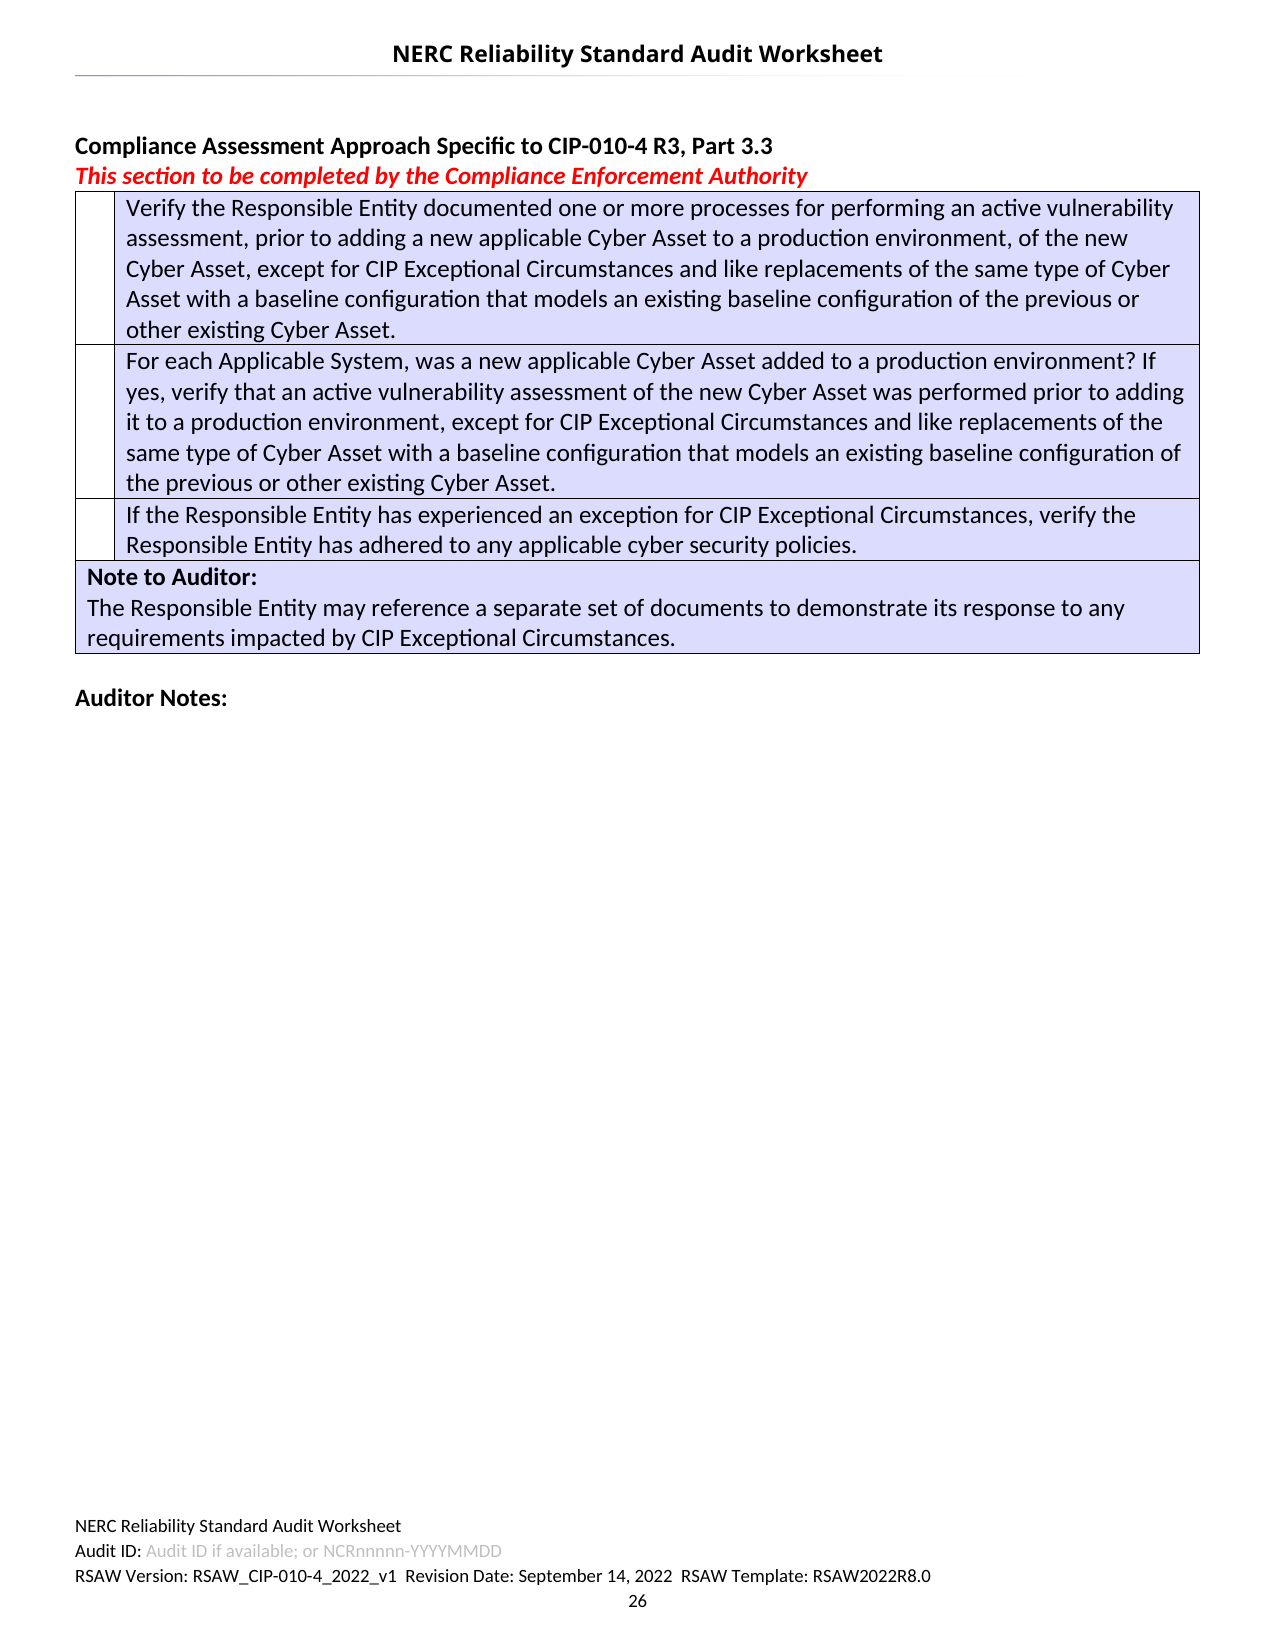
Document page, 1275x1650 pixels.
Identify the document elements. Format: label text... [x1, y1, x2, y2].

table_cell [76, 345, 114, 498]
table_cell For each Applicable System, was a new applicable Cyber Asset added to a production environment? If yes, verify that an active vulnerability assessment of the new Cyber Asset was performed prior to adding it to a production environment, except for CIP Exceptional Circumstances and like replacements of the same type of Cyber Asset with a baseline configuration that models an existing baseline configuration of the previous or other existing Cyber Asset. [115, 345, 1199, 498]
table_cell If the Responsible Entity has experienced an exception for CIP Exceptional Circumstances, verify the Responsible Entity has adhered to any applicable cyber security policies. [115, 499, 1199, 560]
table_cell Note to Auditor: The Responsible Entity may reference a separate set of documents to demonstrate its response to any requirements impacted by CIP Exceptional Circumstances. [76, 561, 1199, 653]
text Compliance Assessment Approach Specific to CIP-010-4 R3, Part 3.3 [75, 132, 1200, 160]
table_header Verify the Responsible Entity documented one or more processes for performing an active vulnerability assessment, prior to adding a new applicable Cyber Asset to a production environment, of the new Cyber Asset, except for CIP Exceptional Circumstances and like replacements of the same type of Cyber Asset with a baseline configuration that models an existing baseline configuration of the previous or other existing Cyber Asset. [115, 192, 1199, 344]
text Auditor Notes: [75, 684, 1200, 712]
text This section to be completed by the Compliance Enforcement Authority [75, 160, 1200, 191]
table_header [76, 192, 114, 344]
picture [75, 75, 1052, 83]
table_cell [76, 499, 114, 560]
